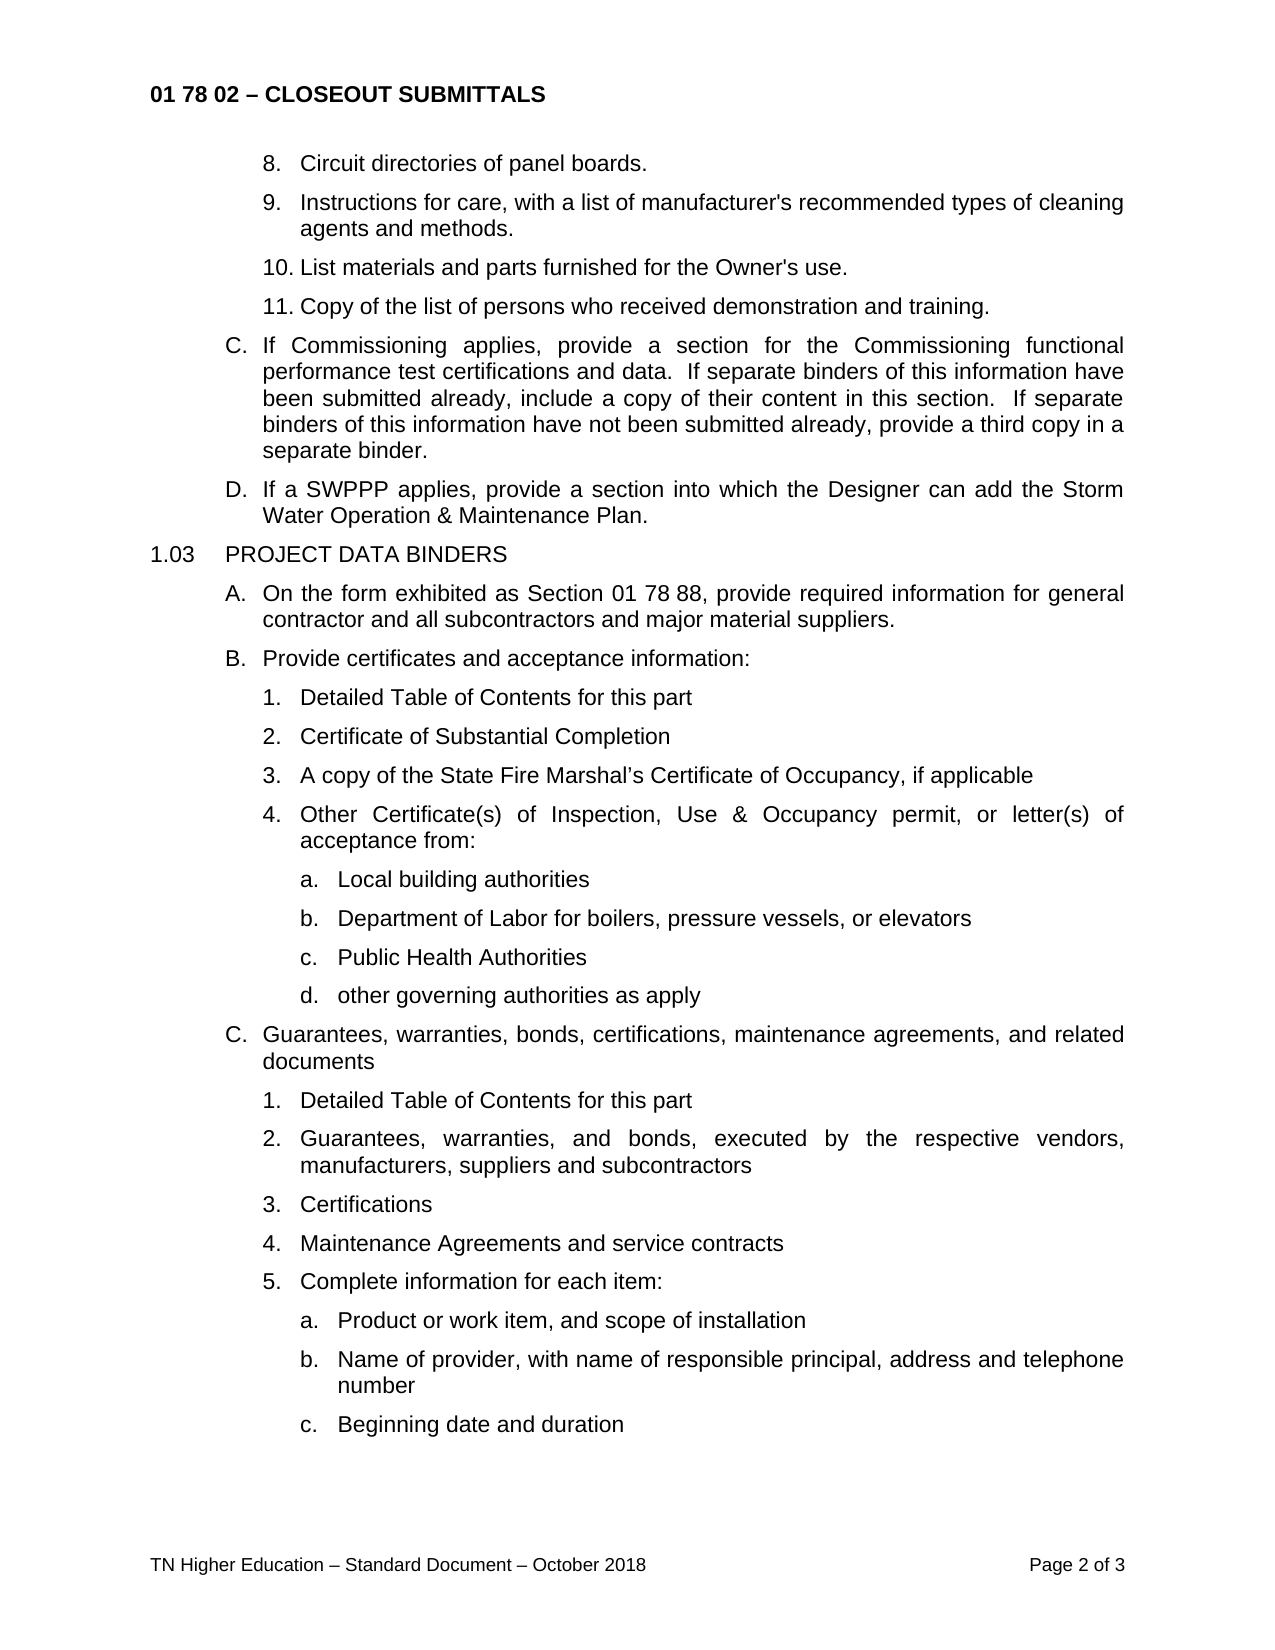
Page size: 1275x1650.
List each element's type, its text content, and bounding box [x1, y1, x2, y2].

list Instructions for care, with a list of manufacturer's recommended types of cleaning agents and methods. [262, 189, 1125, 242]
list Detailed Table of Contents for this part [262, 684, 1125, 711]
list Guarantees, warranties, bonds, certifications, maintenance agreements, and related documents [225, 1021, 1125, 1074]
list Complete information for each item: [262, 1268, 1125, 1295]
list Public Health Authorities [300, 944, 1125, 970]
list If Commissioning applies, provide a section for the Commissioning functional performance test certifications and data. If separate binders of this information have been submitted already, include a copy of their content in this section. If separate binders of this information have not been submitted already, provide a third copy in a separate binder. [225, 332, 1125, 463]
list PROJECT DATA BINDERS [150, 541, 1125, 568]
list A copy of the State Fire Marshal’s Certificate of Occupancy, if applicable [262, 762, 1125, 788]
list On the form exhibited as Section 01 78 88, provide required information for general contractor and all subcontractors and major material suppliers. [225, 580, 1125, 633]
list other governing authorities as apply [300, 982, 1125, 1009]
list If a SWPPP applies, provide a section into which the Designer can add the Storm Water Operation & Maintenance Plan. [225, 476, 1125, 529]
list Certifications [262, 1191, 1125, 1217]
list Department of Labor for boilers, pressure vessels, or elevators [300, 905, 1125, 931]
list Copy of the list of persons who received demonstration and training. [262, 293, 1125, 319]
list Other Certificate(s) of Inspection, Use & Occupancy permit, or letter(s) of acceptance from: [262, 801, 1125, 853]
list Maintenance Agreements and service contracts [262, 1229, 1125, 1256]
list Certificate of Substantial Completion [262, 723, 1125, 749]
list Detailed Table of Contents for this part [262, 1087, 1125, 1113]
list Name of provider, with name of responsible principal, address and telephone number [300, 1346, 1125, 1399]
list Local building authorities [300, 866, 1125, 892]
list List materials and parts furnished for the Owner's use. [262, 254, 1125, 280]
list Provide certificates and acceptance information: [225, 645, 1125, 672]
list Circuit directories of panel boards. [262, 150, 1125, 176]
list Guarantees, warranties, and bonds, executed by the respective vendors, manufacturers, suppliers and subcontractors [262, 1125, 1125, 1178]
list Beginning date and duration [300, 1411, 1125, 1438]
list Product or work item, and scope of installation [300, 1307, 1125, 1333]
